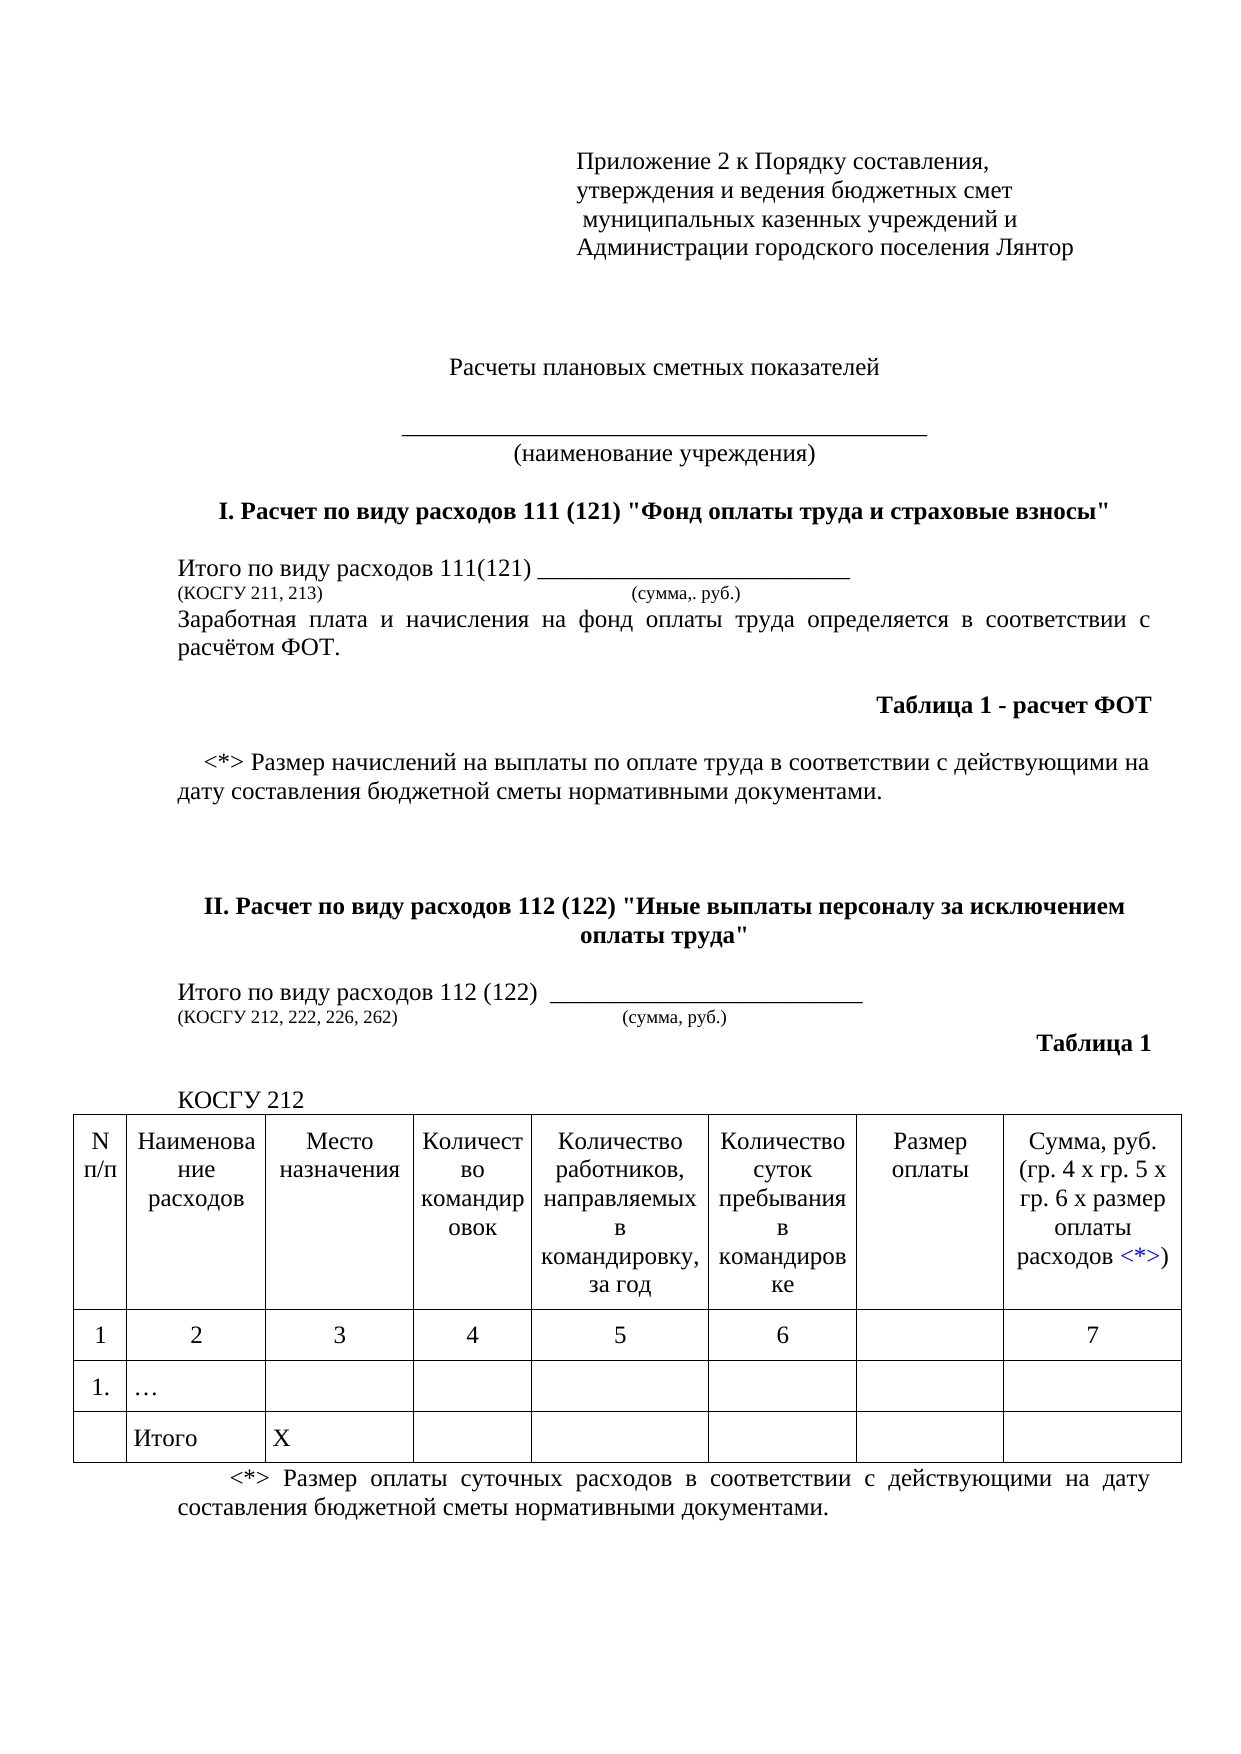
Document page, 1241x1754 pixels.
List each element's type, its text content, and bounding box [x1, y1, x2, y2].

table_cell 7 [1004, 1310, 1181, 1360]
text оплаты труда" [177, 920, 1152, 949]
table_cell [532, 1361, 708, 1411]
table_cell [857, 1310, 1003, 1360]
table_cell X [266, 1412, 413, 1462]
text Итого по виду расходов 112 (122) _________________________ [177, 977, 1152, 1006]
table_header N п/п [74, 1115, 126, 1309]
text <*> Размер начислений на выплаты по оплате труда в соответствии с действующими на дату составления бюджетной сметы нормативными документами. [177, 747, 1152, 805]
table_header Количество работников, направляемых в командировку, за год [532, 1115, 708, 1309]
table_cell [1004, 1412, 1181, 1462]
table_header Сумма, руб. (гр. 4 x гр. 5 x гр. 6 x размер оплаты расходов <*>) [1004, 1115, 1181, 1309]
table_cell [532, 1412, 708, 1462]
text __________________________________________ [177, 410, 1152, 438]
table_cell [857, 1361, 1003, 1411]
table_header Количество командировок [414, 1115, 531, 1309]
table_cell [1004, 1361, 1181, 1411]
text Приложение 2 к Порядку составления, [177, 146, 1152, 175]
table_cell [414, 1361, 531, 1411]
table_cell [266, 1361, 413, 1411]
table_cell 6 [709, 1310, 856, 1360]
text Таблица 1 [177, 1028, 1152, 1057]
text <*> Размер оплаты суточных расходов в соответствии с действующими на дату составления бюджетной сметы нормативными документами. [177, 1463, 1152, 1521]
table_header Место назначения [266, 1115, 413, 1309]
text (КОСГУ 211, 213) (сумма,. руб.) [177, 582, 1152, 604]
table_header Размер оплаты [857, 1115, 1003, 1309]
text I. Расчет по виду расходов 111 (121) "Фонд оплаты труда и страховые взносы" [177, 496, 1152, 525]
table_cell … [127, 1361, 265, 1411]
table_cell [709, 1412, 856, 1462]
table_header Количество суток пребывания в командировке [709, 1115, 856, 1309]
table_cell [857, 1412, 1003, 1462]
table_cell 2 [127, 1310, 265, 1360]
table_cell 1. [74, 1361, 126, 1411]
table_cell 1 [74, 1310, 126, 1360]
text муниципальных казенных учреждений и [177, 204, 1152, 232]
table_cell [709, 1361, 856, 1411]
text Заработная плата и начисления на фонд оплаты труда определяется в соответствии с расчётом ФОТ. [177, 604, 1152, 661]
text II. Расчет по виду расходов 112 (122) "Иные выплаты персоналу за исключением [177, 891, 1152, 920]
table_cell 5 [532, 1310, 708, 1360]
text Администрации городского поселения Лянтор [177, 232, 1152, 261]
table_cell [414, 1412, 531, 1462]
table_cell Итого [127, 1412, 265, 1462]
text (наименование учреждения) [177, 438, 1152, 467]
text Итого по виду расходов 111(121) _________________________ [177, 553, 1152, 582]
text утверждения и ведения бюджетных смет [177, 175, 1152, 204]
table_cell 3 [266, 1310, 413, 1360]
table_cell [74, 1412, 126, 1462]
table_cell 4 [414, 1310, 531, 1360]
text Таблица 1 - расчет ФОТ [177, 690, 1152, 719]
text (КОСГУ 212, 222, 226, 262) (сумма, руб.) [177, 1006, 1152, 1028]
text КОСГУ 212 [177, 1085, 1152, 1114]
text Расчеты плановых сметных показателей [177, 352, 1152, 381]
table_header Наименование расходов [127, 1115, 265, 1309]
